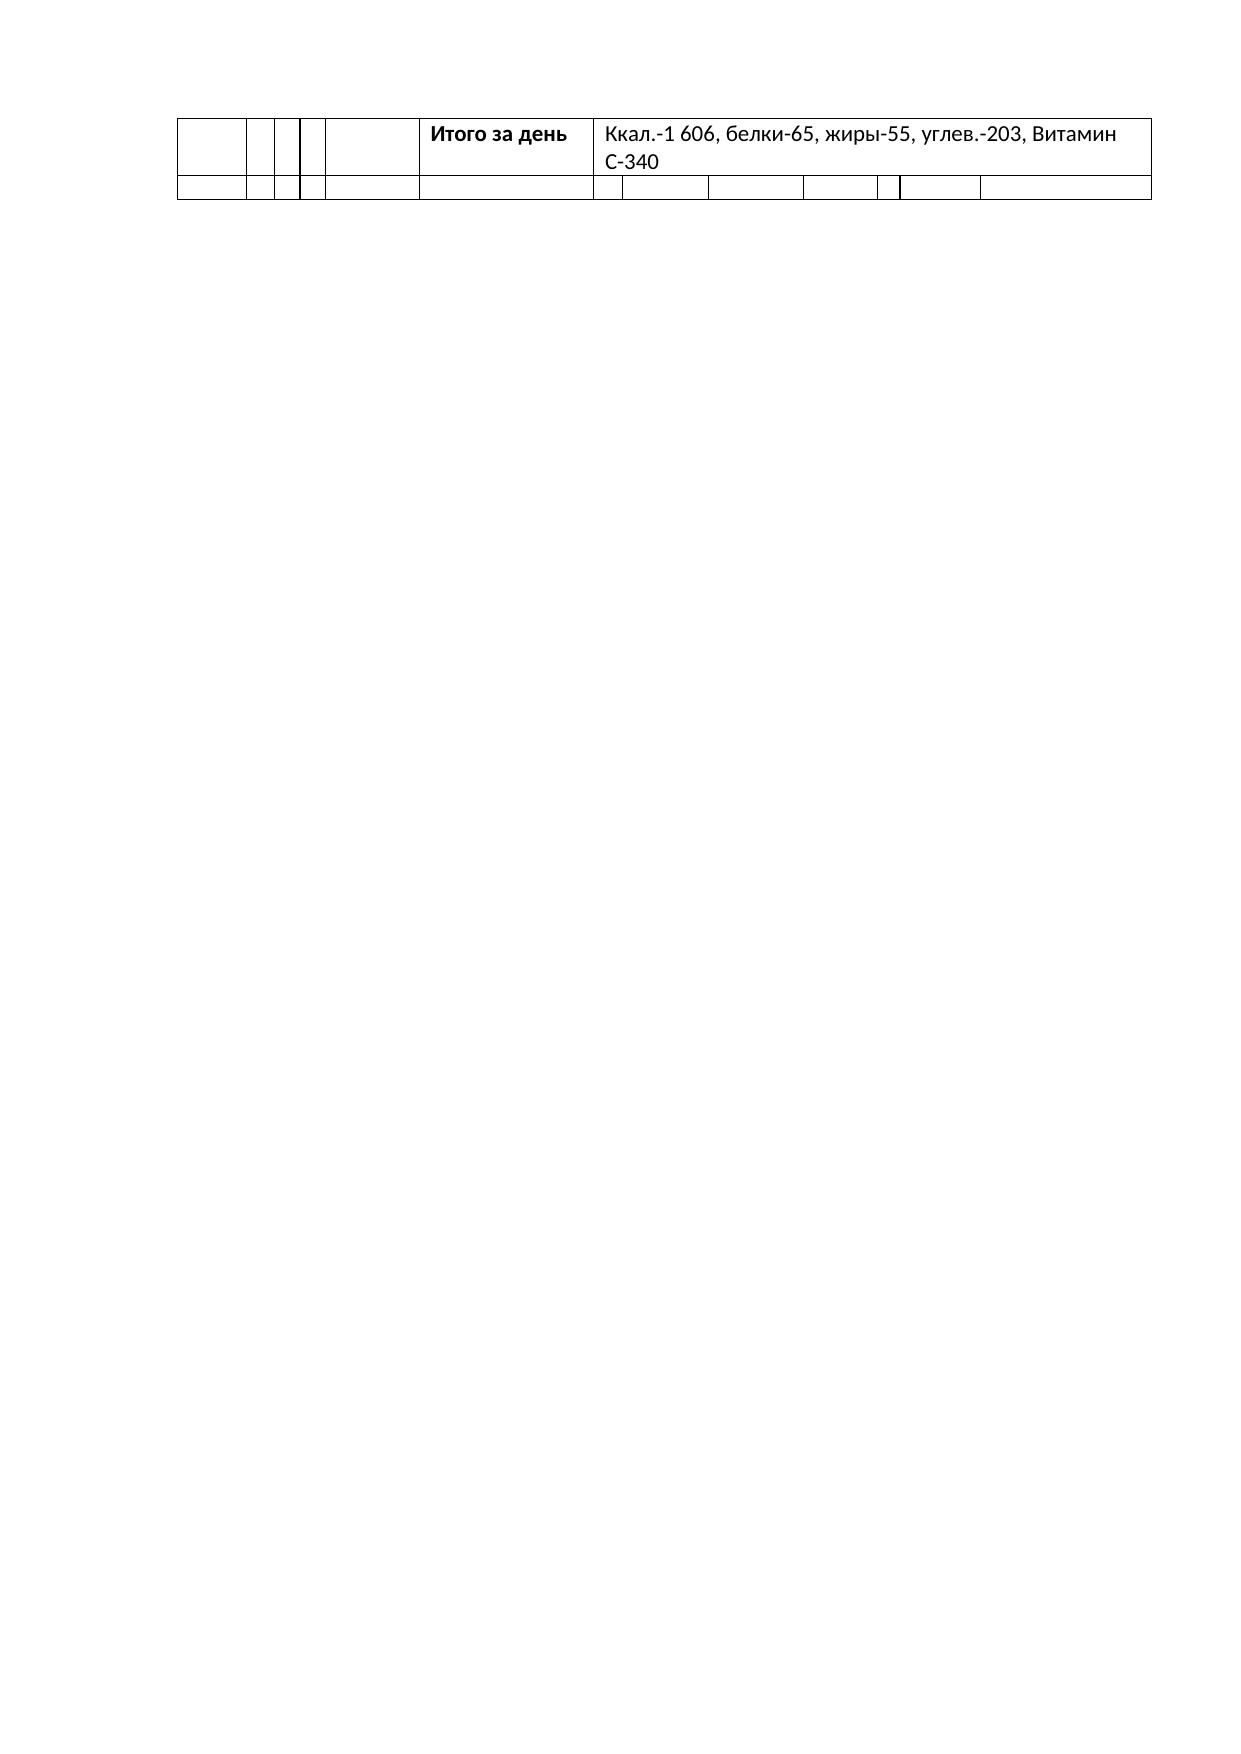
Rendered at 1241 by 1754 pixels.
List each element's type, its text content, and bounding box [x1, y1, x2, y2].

table_cell [594, 176, 622, 199]
table_cell [178, 176, 246, 199]
table_cell Итого за день [420, 119, 593, 175]
table_cell [275, 119, 299, 175]
table_cell [301, 176, 325, 199]
table_cell [623, 176, 708, 199]
table_cell [420, 176, 593, 199]
table_cell [901, 176, 980, 199]
table_cell [275, 176, 299, 199]
table_cell [804, 176, 877, 199]
table_cell [247, 176, 274, 199]
table_cell [981, 176, 1151, 199]
table_cell [709, 176, 803, 199]
table_cell [178, 119, 246, 175]
table_cell [326, 119, 419, 175]
table_cell [878, 176, 899, 199]
table_cell [301, 119, 325, 175]
table_cell Ккал.-1 606, белки-65, жиры-55, углев.-203, Витамин С-340 [594, 119, 1151, 175]
table_cell [247, 119, 274, 175]
table_cell [326, 176, 419, 199]
